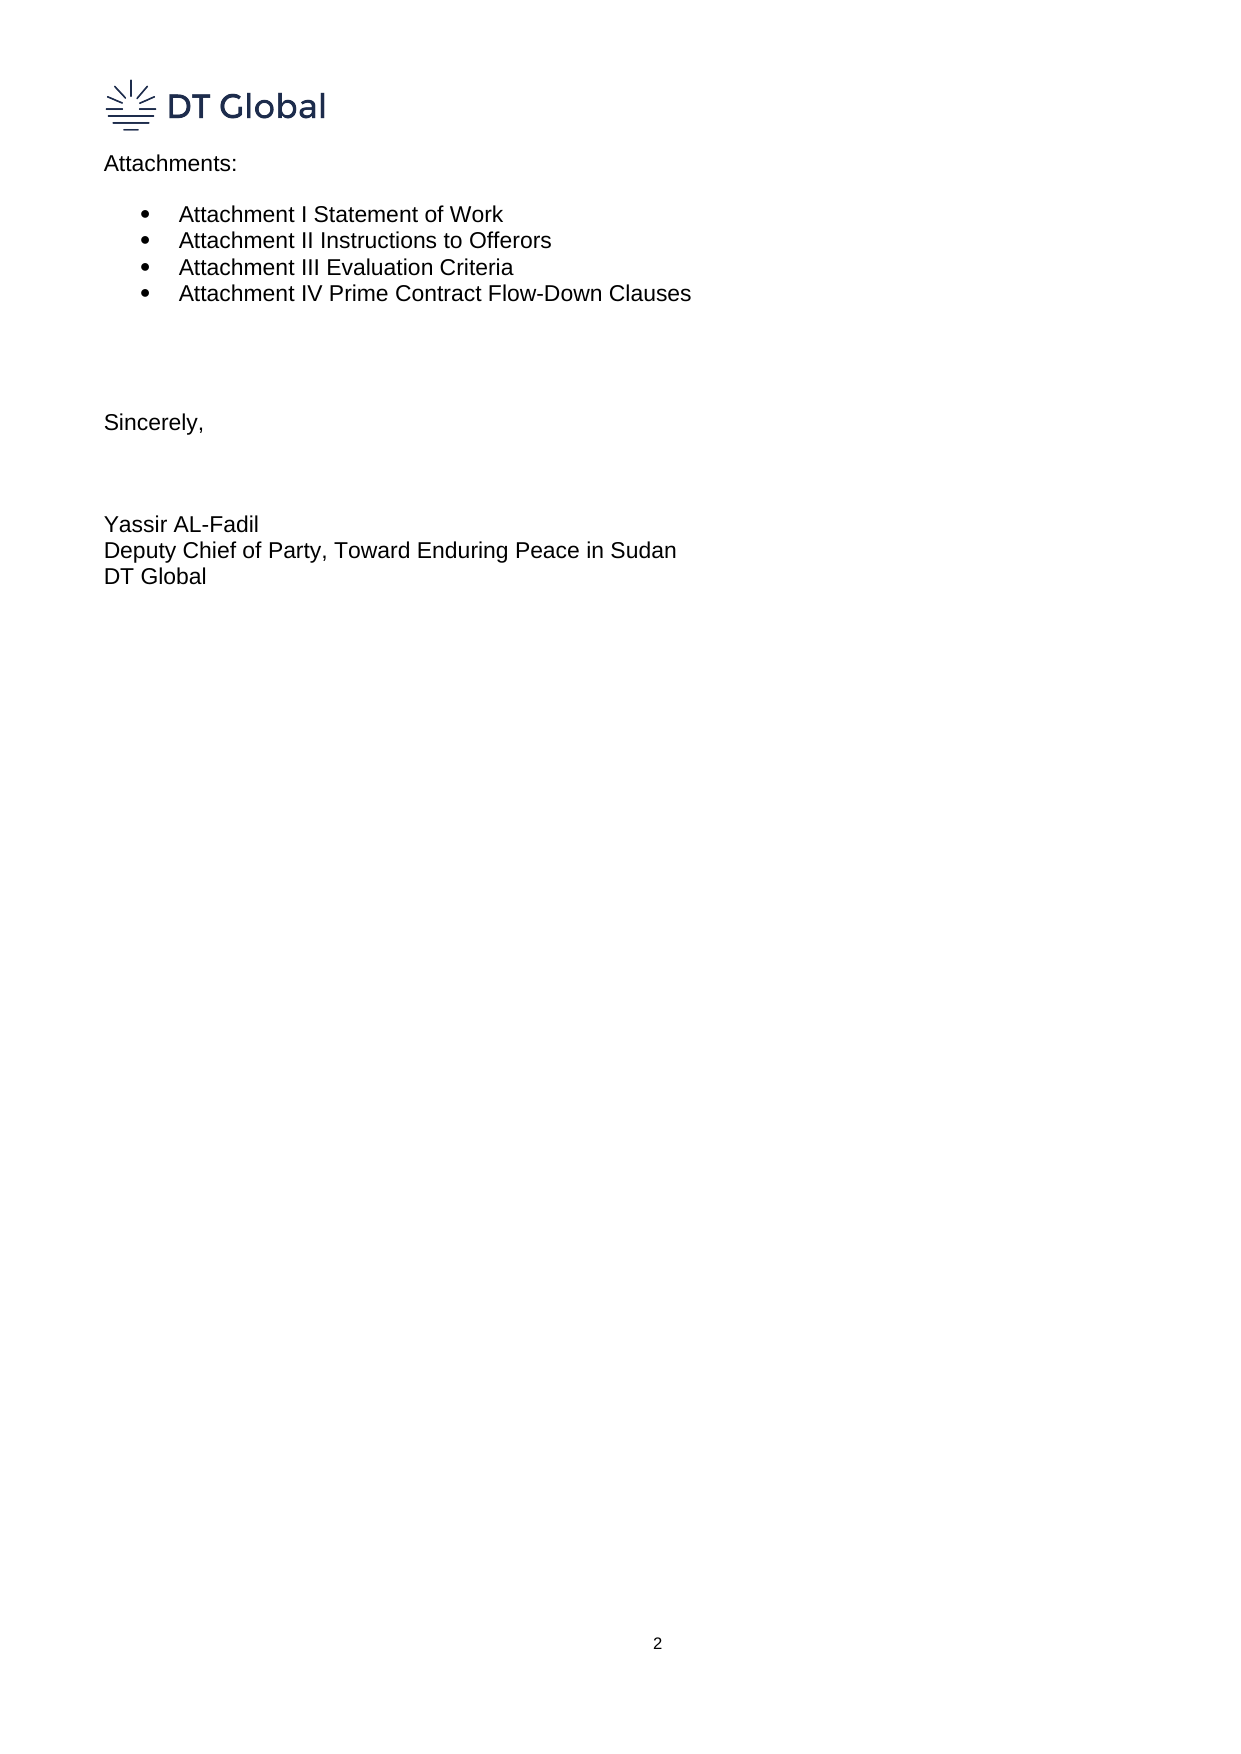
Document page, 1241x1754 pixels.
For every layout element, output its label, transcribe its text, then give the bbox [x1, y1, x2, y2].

list Attachment III Evaluation Criteria [141, 254, 1211, 280]
list Attachment II Instructions to Offerors [141, 227, 1211, 254]
text Attachments: [103, 150, 1211, 176]
picture [103, 72, 329, 134]
text DT Global [103, 563, 1211, 590]
text Deputy Chief of Party, Toward Enduring Peace in Sudan [103, 537, 1211, 563]
text Yassir AL-Fadil [103, 511, 1211, 537]
text Sincerely, [103, 408, 1211, 435]
list Attachment IV Prime Contract Flow-Down Clauses [141, 280, 1211, 306]
list Attachment I Statement of Work [141, 201, 1211, 227]
